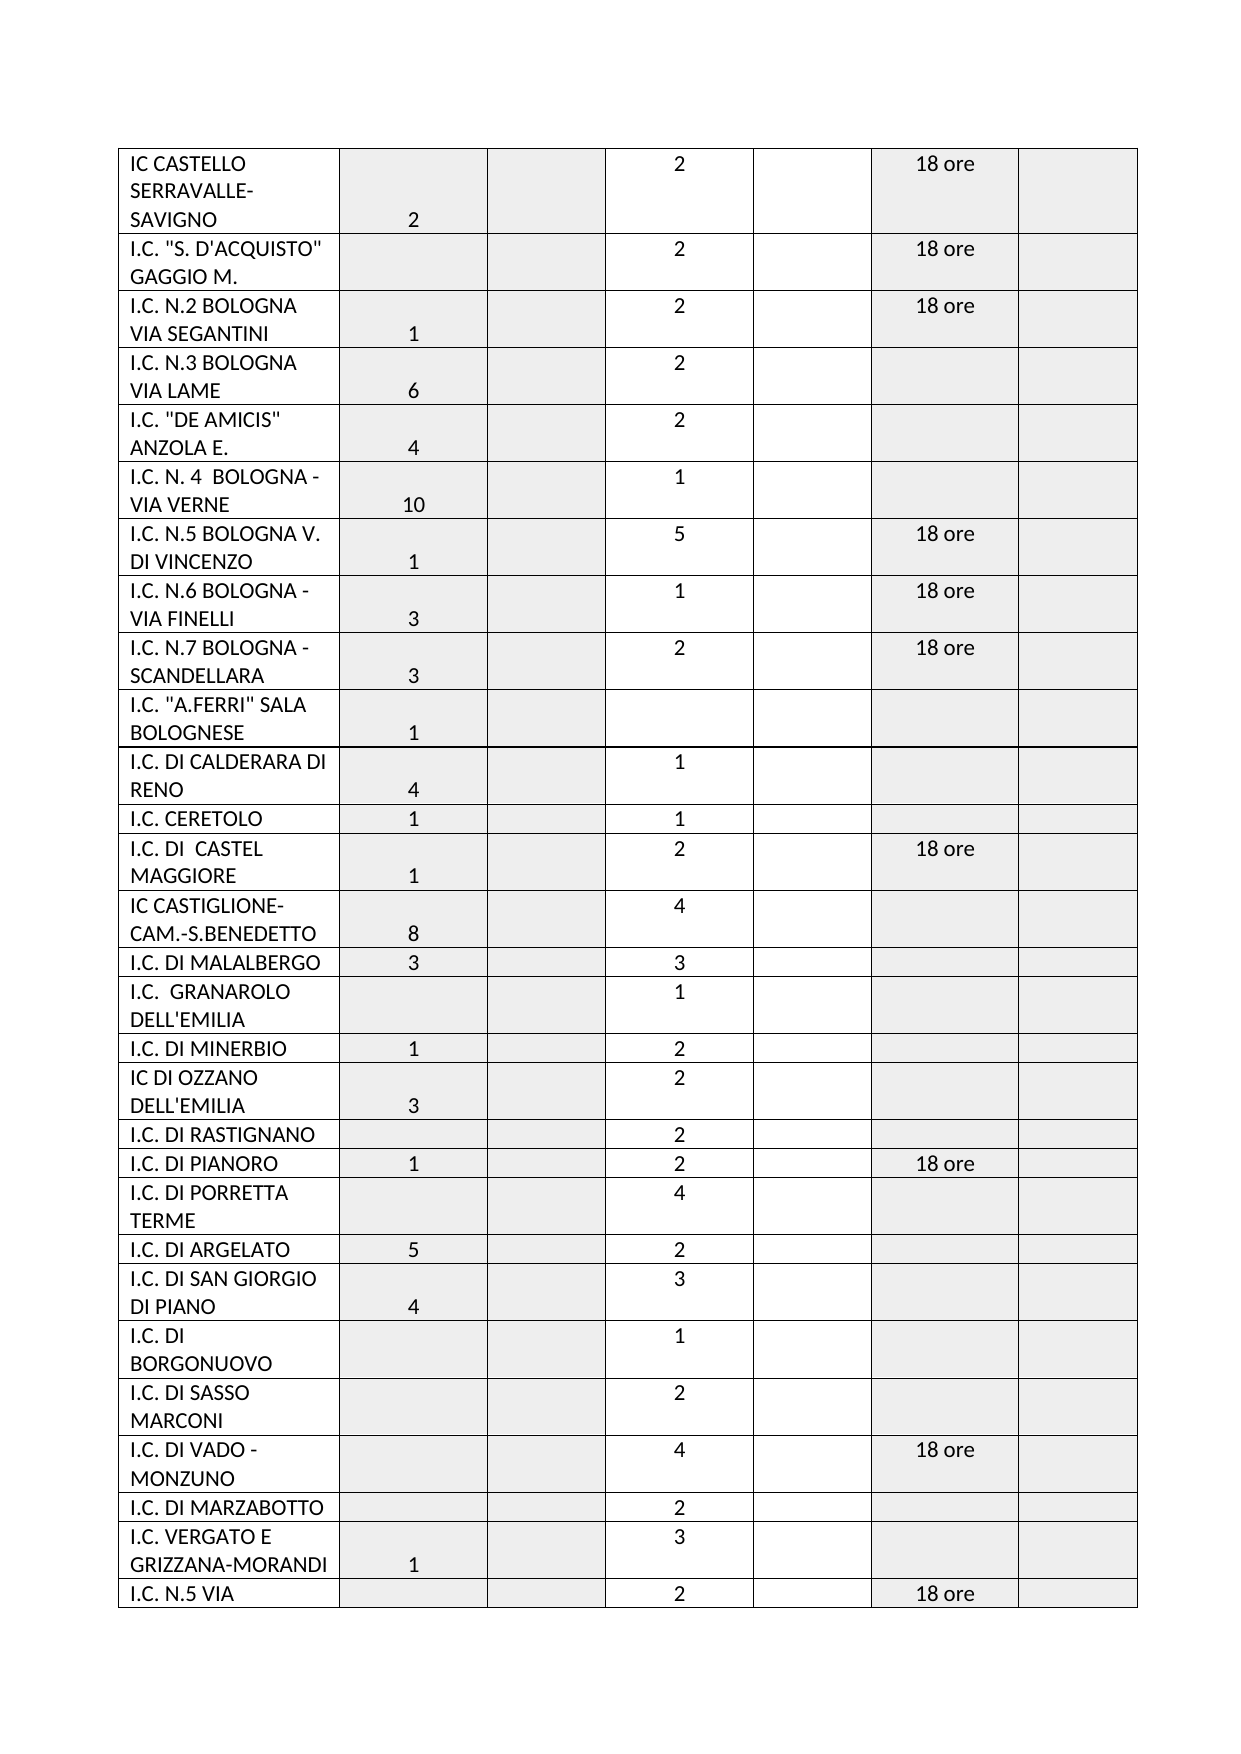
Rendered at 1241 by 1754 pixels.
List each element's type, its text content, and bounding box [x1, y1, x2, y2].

table_cell 2 [606, 348, 753, 404]
table_cell [488, 405, 605, 461]
table_cell [1019, 405, 1137, 461]
table_cell [488, 948, 605, 976]
table_cell [1019, 1493, 1137, 1521]
table_cell [754, 1063, 871, 1119]
table_cell 1 [606, 462, 753, 518]
table_cell [1019, 1321, 1137, 1377]
table_cell [872, 948, 1018, 976]
table_cell [488, 576, 605, 632]
table_cell [606, 690, 753, 746]
table_cell [872, 1120, 1018, 1148]
table_cell [1019, 748, 1137, 803]
table_cell [488, 1178, 605, 1234]
table_cell [872, 348, 1018, 404]
table_cell 3 [340, 633, 487, 689]
table_cell [488, 1034, 605, 1062]
table_cell 3 [340, 948, 487, 976]
table_cell 18 ore [872, 149, 1018, 233]
table_cell 1 [340, 519, 487, 575]
table_cell [754, 748, 871, 803]
table_cell [754, 805, 871, 833]
table_cell [340, 234, 487, 290]
table_cell [754, 1235, 871, 1263]
table_cell [488, 519, 605, 575]
table_cell [754, 519, 871, 575]
table_cell 2 [606, 633, 753, 689]
table_cell 3 [606, 1264, 753, 1320]
table_cell [872, 891, 1018, 947]
table_cell [488, 234, 605, 290]
table_cell [488, 690, 605, 746]
table_cell I.C. CERETOLO [119, 805, 339, 833]
table_cell 2 [606, 291, 753, 347]
table_cell [340, 1436, 487, 1492]
table_cell I.C. "DE AMICIS" ANZOLA E. [119, 405, 339, 461]
table_cell [1019, 1149, 1137, 1177]
table_cell [340, 1493, 487, 1521]
table_cell [754, 1579, 871, 1607]
table_cell [754, 633, 871, 689]
table_cell 4 [340, 748, 487, 803]
table_cell I.C. N.2 BOLOGNA VIA SEGANTINI [119, 291, 339, 347]
table_cell 2 [606, 405, 753, 461]
table_cell I.C. DI PORRETTA TERME [119, 1178, 339, 1234]
table_cell [488, 1120, 605, 1148]
table_cell I.C. DI MARZABOTTO [119, 1493, 339, 1521]
table_cell 18 ore [872, 519, 1018, 575]
table_cell [872, 405, 1018, 461]
table_cell 1 [606, 1321, 753, 1377]
table_cell I.C. DI SAN GIORGIO DI PIANO [119, 1264, 339, 1320]
table_cell 3 [606, 948, 753, 976]
table_cell [340, 1120, 487, 1148]
table_cell [1019, 462, 1137, 518]
table_cell [1019, 1034, 1137, 1062]
table_cell [488, 1493, 605, 1521]
table_cell 2 [606, 1235, 753, 1263]
table_cell [754, 1379, 871, 1434]
table_cell I.C. N.3 BOLOGNA VIA LAME [119, 348, 339, 404]
table_cell [488, 977, 605, 1033]
table_cell [754, 1034, 871, 1062]
table_cell I.C. DI MINERBIO [119, 1034, 339, 1062]
table_cell [488, 291, 605, 347]
table_cell I.C. DI ARGELATO [119, 1235, 339, 1263]
table_cell [754, 977, 871, 1033]
table_cell [1019, 1120, 1137, 1148]
table_cell 2 [606, 149, 753, 233]
table_cell [754, 891, 871, 947]
table_cell [754, 1264, 871, 1320]
table_cell [1019, 1522, 1137, 1578]
table_cell [754, 1120, 871, 1148]
table_cell [872, 1493, 1018, 1521]
table_cell 1 [606, 977, 753, 1033]
table_cell 10 [340, 462, 487, 518]
table_cell 6 [340, 348, 487, 404]
table_cell 4 [606, 1436, 753, 1492]
table_cell 18 ore [872, 1436, 1018, 1492]
table_cell [1019, 891, 1137, 947]
table_cell [754, 1493, 871, 1521]
table_cell 1 [340, 1522, 487, 1578]
table_cell 1 [606, 576, 753, 632]
table_cell 2 [606, 1493, 753, 1521]
table_cell I.C. VERGATO E GRIZZANA-MORANDI [119, 1522, 339, 1578]
table_cell [1019, 805, 1137, 833]
table_cell [754, 1149, 871, 1177]
table_cell [872, 1235, 1018, 1263]
table_cell [872, 1264, 1018, 1320]
table_cell [872, 1063, 1018, 1119]
table_cell I.C. GRANAROLO DELL'EMILIA [119, 977, 339, 1033]
table_cell I.C. DI MALALBERGO [119, 948, 339, 976]
table_cell I.C. DI CALDERARA DI RENO [119, 748, 339, 803]
table_cell [872, 690, 1018, 746]
table_cell 8 [340, 891, 487, 947]
table_cell [488, 1321, 605, 1377]
table_cell [1019, 1379, 1137, 1434]
table_cell I.C. N.6 BOLOGNA - VIA FINELLI [119, 576, 339, 632]
table_cell 2 [606, 234, 753, 290]
table_cell [1019, 1063, 1137, 1119]
table_cell 1 [606, 805, 753, 833]
table_cell 1 [340, 291, 487, 347]
table_cell 2 [606, 1579, 753, 1607]
table_cell IC CASTELLO SERRAVALLE-SAVIGNO [119, 149, 339, 233]
table_cell [488, 1264, 605, 1320]
table_cell I.C. N. 4 BOLOGNA - VIA VERNE [119, 462, 339, 518]
table_cell [754, 348, 871, 404]
table_cell [872, 805, 1018, 833]
table_cell I.C. "A.FERRI" SALA BOLOGNESE [119, 690, 339, 746]
table_cell I.C. DI RASTIGNANO [119, 1120, 339, 1148]
table_cell I.C. DI PIANORO [119, 1149, 339, 1177]
table_cell [340, 1178, 487, 1234]
table_cell [1019, 291, 1137, 347]
table_cell [340, 1379, 487, 1434]
table_cell [1019, 633, 1137, 689]
table_cell [488, 1235, 605, 1263]
table_cell 4 [606, 1178, 753, 1234]
table_cell IC CASTIGLIONE-CAM.-S.BENEDETTO [119, 891, 339, 947]
table_cell [754, 1436, 871, 1492]
table_cell [872, 1379, 1018, 1434]
table_cell [1019, 1579, 1137, 1607]
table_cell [119, 1579, 339, 1607]
table_cell I.C. DI BORGONUOVO [119, 1321, 339, 1377]
table_cell 1 [340, 1034, 487, 1062]
table_cell [872, 1522, 1018, 1578]
table_cell 4 [606, 891, 753, 947]
table_cell IC DI OZZANO DELL'EMILIA [119, 1063, 339, 1119]
table_cell [1019, 1264, 1137, 1320]
table_cell [754, 462, 871, 518]
table_cell [488, 348, 605, 404]
table_cell 2 [606, 1034, 753, 1062]
table_cell 5 [606, 519, 753, 575]
table_cell [872, 462, 1018, 518]
table_cell [1019, 576, 1137, 632]
table_cell [1019, 690, 1137, 746]
table_cell 2 [340, 149, 487, 233]
table_cell [754, 234, 871, 290]
table_cell [1019, 1235, 1137, 1263]
table_cell [1019, 834, 1137, 890]
table_cell 3 [606, 1522, 753, 1578]
table_cell [1019, 1436, 1137, 1492]
table_cell [1019, 348, 1137, 404]
table_cell 18 ore [872, 834, 1018, 890]
table_cell [488, 462, 605, 518]
table_cell [754, 405, 871, 461]
table_cell 3 [340, 1063, 487, 1119]
table_cell 4 [340, 405, 487, 461]
table_cell 18 ore [872, 576, 1018, 632]
table_cell [340, 1579, 487, 1607]
table_cell [488, 1149, 605, 1177]
table_cell [872, 977, 1018, 1033]
table_cell [488, 1579, 605, 1607]
table_cell 1 [340, 1149, 487, 1177]
table_cell [872, 1321, 1018, 1377]
table_cell I.C. DI VADO - MONZUNO [119, 1436, 339, 1492]
table_cell [754, 948, 871, 976]
table_cell [488, 1522, 605, 1578]
table_cell [754, 149, 871, 233]
table_cell 18 ore [872, 1579, 1018, 1607]
table_cell I.C. DI CASTEL MAGGIORE [119, 834, 339, 890]
table_cell [488, 633, 605, 689]
table_cell [1019, 149, 1137, 233]
table_cell 18 ore [872, 234, 1018, 290]
table_cell [872, 1178, 1018, 1234]
table_cell [340, 1321, 487, 1377]
table_cell I.C. "S. D'ACQUISTO" GAGGIO M. [119, 234, 339, 290]
table_cell 2 [606, 1149, 753, 1177]
table_cell 18 ore [872, 1149, 1018, 1177]
table_cell [754, 1178, 871, 1234]
table_cell [754, 1522, 871, 1578]
table_cell 1 [340, 805, 487, 833]
table_cell [488, 834, 605, 890]
table_cell [488, 1063, 605, 1119]
table_cell 1 [340, 834, 487, 890]
table_cell [1019, 948, 1137, 976]
table_cell [1019, 977, 1137, 1033]
table_cell [1019, 519, 1137, 575]
table_cell [488, 149, 605, 233]
table_cell [488, 805, 605, 833]
table_cell [872, 748, 1018, 803]
table_cell [340, 977, 487, 1033]
table_cell [488, 1436, 605, 1492]
table_cell 4 [340, 1264, 487, 1320]
table_cell I.C. N.5 BOLOGNA V. DI VINCENZO [119, 519, 339, 575]
table_cell [754, 1321, 871, 1377]
table_cell [754, 690, 871, 746]
table_cell I.C. N.7 BOLOGNA - SCANDELLARA [119, 633, 339, 689]
table_cell 1 [340, 690, 487, 746]
table_cell [754, 576, 871, 632]
table_cell 2 [606, 834, 753, 890]
table_cell [488, 1379, 605, 1434]
table_cell 1 [606, 748, 753, 803]
table_cell 2 [606, 1379, 753, 1434]
table_cell [754, 291, 871, 347]
table_cell 2 [606, 1063, 753, 1119]
table_cell [872, 1034, 1018, 1062]
table_cell [1019, 1178, 1137, 1234]
table_cell 2 [606, 1120, 753, 1148]
table_cell [1019, 234, 1137, 290]
table_cell 18 ore [872, 633, 1018, 689]
table_cell 5 [340, 1235, 487, 1263]
table_cell [488, 891, 605, 947]
table_cell I.C. DI SASSO MARCONI [119, 1379, 339, 1434]
table_cell 18 ore [872, 291, 1018, 347]
table_cell [488, 748, 605, 803]
table_cell 3 [340, 576, 487, 632]
table_cell [754, 834, 871, 890]
